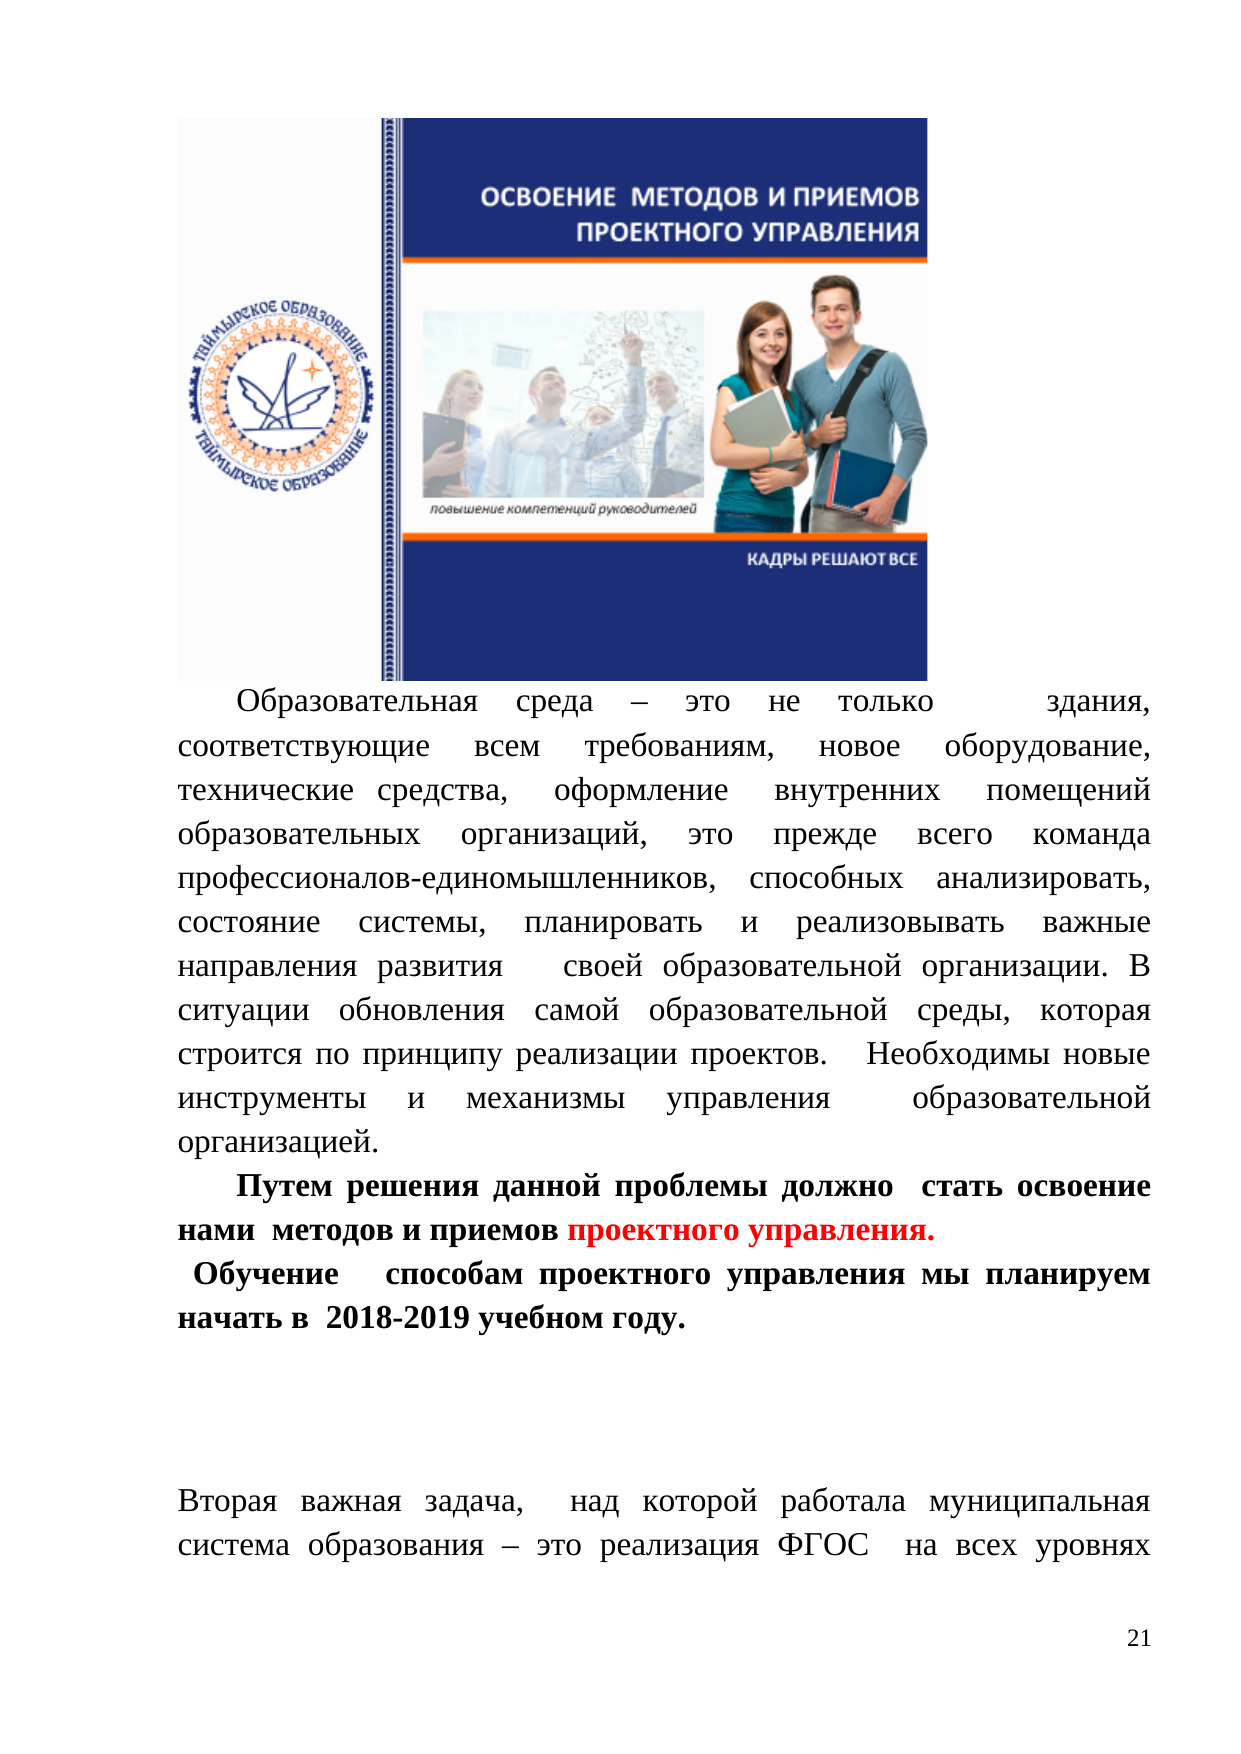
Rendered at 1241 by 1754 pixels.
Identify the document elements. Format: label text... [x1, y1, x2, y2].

picture [177, 118, 928, 681]
text Путем решения данной проблемы должно стать освоение нами методов и приемов проектного управления. [177, 1165, 1152, 1248]
text Образовательная среда – это не только здания, соответствующие всем требованиям, новое оборудование, технические средства, оформление внутренних помещений образовательных организаций, это прежде всего команда профессионалов-единомышленников, способных анализировать, состояние системы, планировать и реализовывать важные направления развития своей образовательной организации. В ситуации обновления самой образовательной среды, которая строится по принципу реализации проектов. Необходимы новые инструменты и механизмы управления образовательной организацией. [177, 681, 1152, 1160]
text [177, 1480, 1152, 1562]
text Обучение способам проектного управления мы планируем начать в 2018-2019 учебном году. [177, 1253, 1152, 1336]
